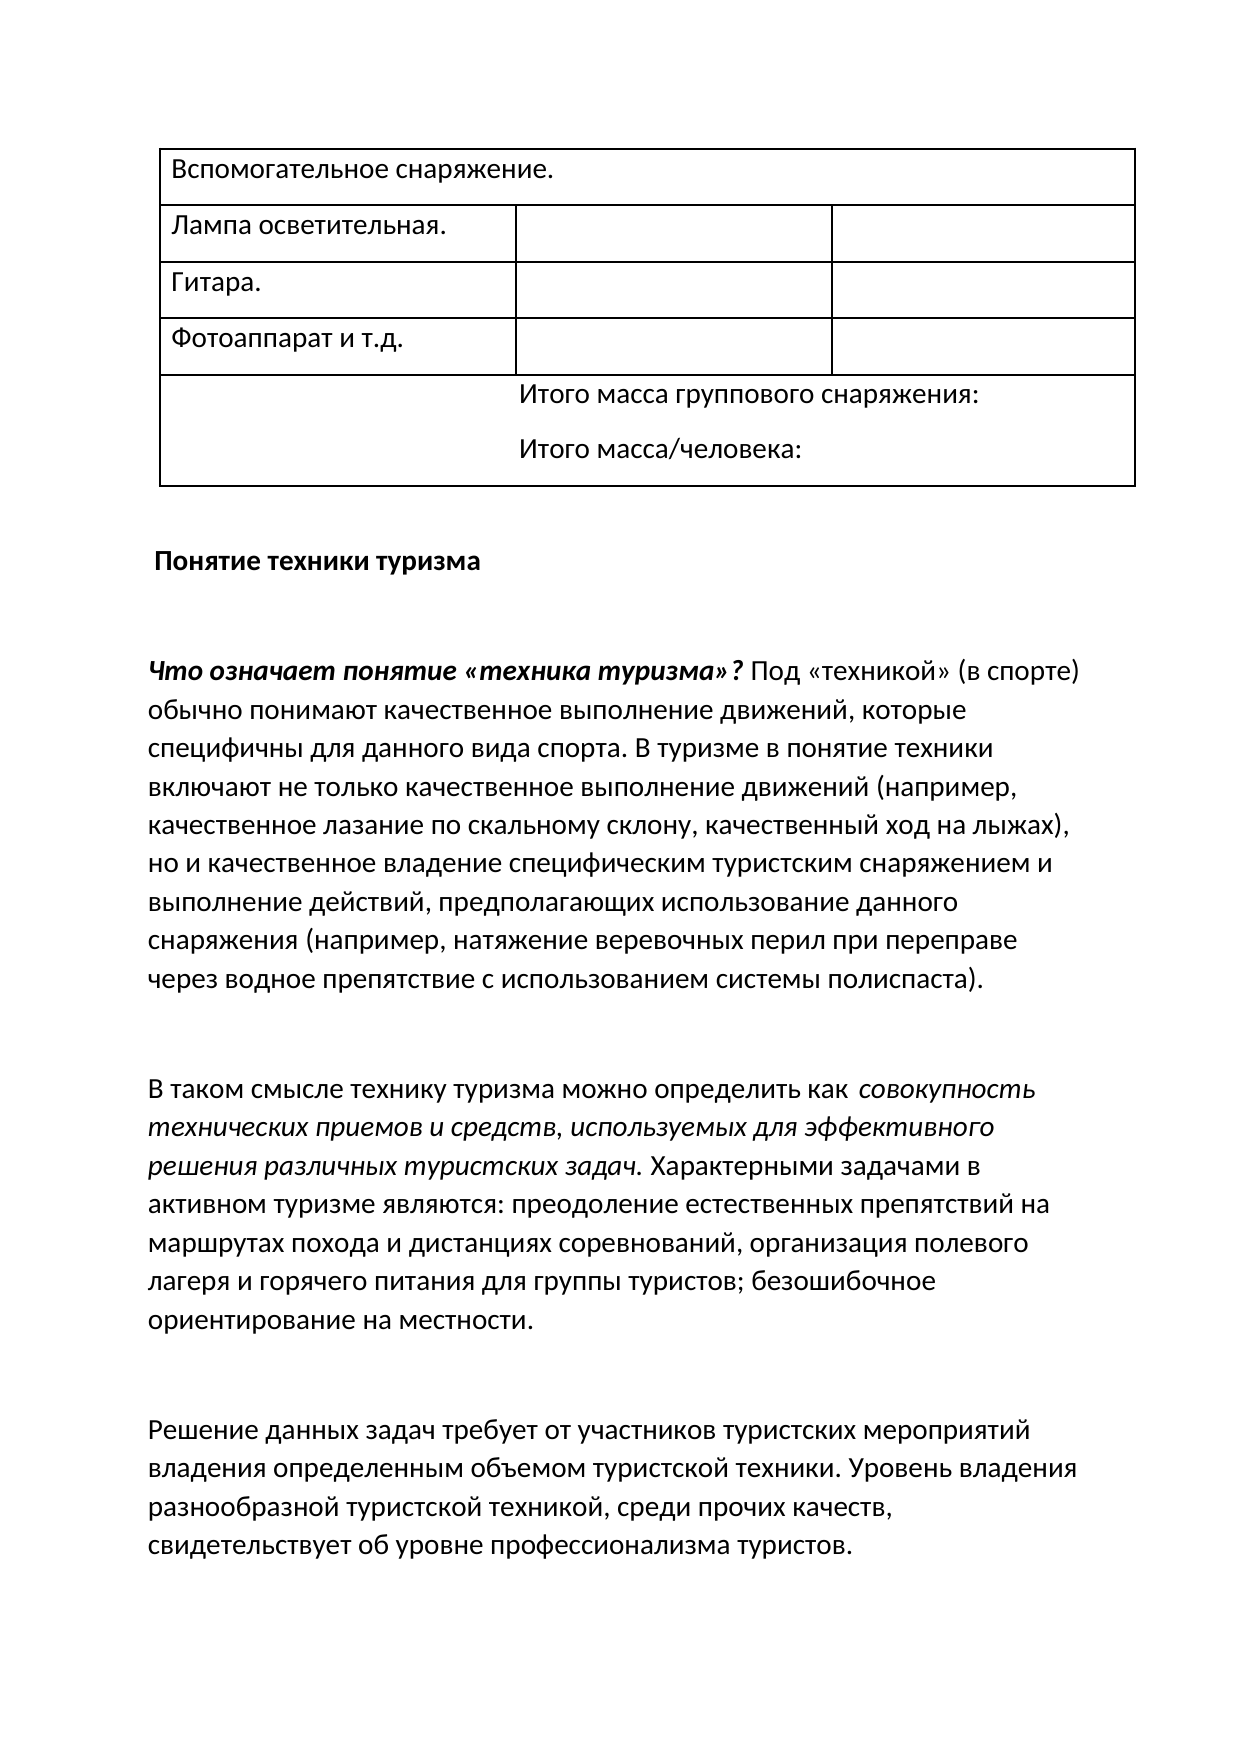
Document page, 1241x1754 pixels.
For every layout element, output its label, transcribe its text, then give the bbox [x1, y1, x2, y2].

table_cell [833, 206, 1134, 261]
text В таком смысле технику туризма можно определить как совокупность технических приемов и средств, используемых для эффективного решения различных туристских задач. Характерными задачами в активном туризме являются: преодоление естественных препятствий на маршрутах похода и дистанциях соревнований, организация полевого лагеря и горячего питания для группы туристов; безошибочное ориентирование на местности. [148, 1070, 1093, 1336]
text Понятие техники туризма [148, 542, 1093, 578]
table_cell Лампа осветительная. [161, 206, 515, 261]
table_cell [517, 206, 831, 261]
table_cell Фотоаппарат и т.д. [161, 319, 515, 373]
table_cell [517, 319, 831, 373]
table_cell [517, 263, 831, 317]
table_cell [833, 263, 1134, 317]
table_cell Вспомогательное снаряжение. [161, 150, 1134, 204]
table_cell Гитара. [161, 263, 515, 317]
table_cell Итого масса группового снаряжения: Итого масса/человека: [161, 376, 1134, 485]
table_cell [833, 319, 1134, 373]
text Что означает понятие «техника туризма»? Под «техникой» (в спорте) обычно понимают качественное выполнение движений, которые специфичны для данного вида спорта. В туризме в понятие техники включают не только качественное выполнение движений (например, качественное лазание по скальному склону, качественный ход на лыжах), но и качественное владение специфическим туристским снаряжением и выполнение действий, предполагающих использование данного снаряжения (например, натяжение веревочных перил при переправе через водное препятствие с использованием системы полиспаста). [148, 652, 1093, 996]
text Решение данных задач требует от участников туристских мероприятий владения определенным объемом туристской техники. Уровень владения разнообразной туристской техникой, среди прочих качеств, свидетельствует об уровне профессионализма туристов. [148, 1411, 1093, 1562]
